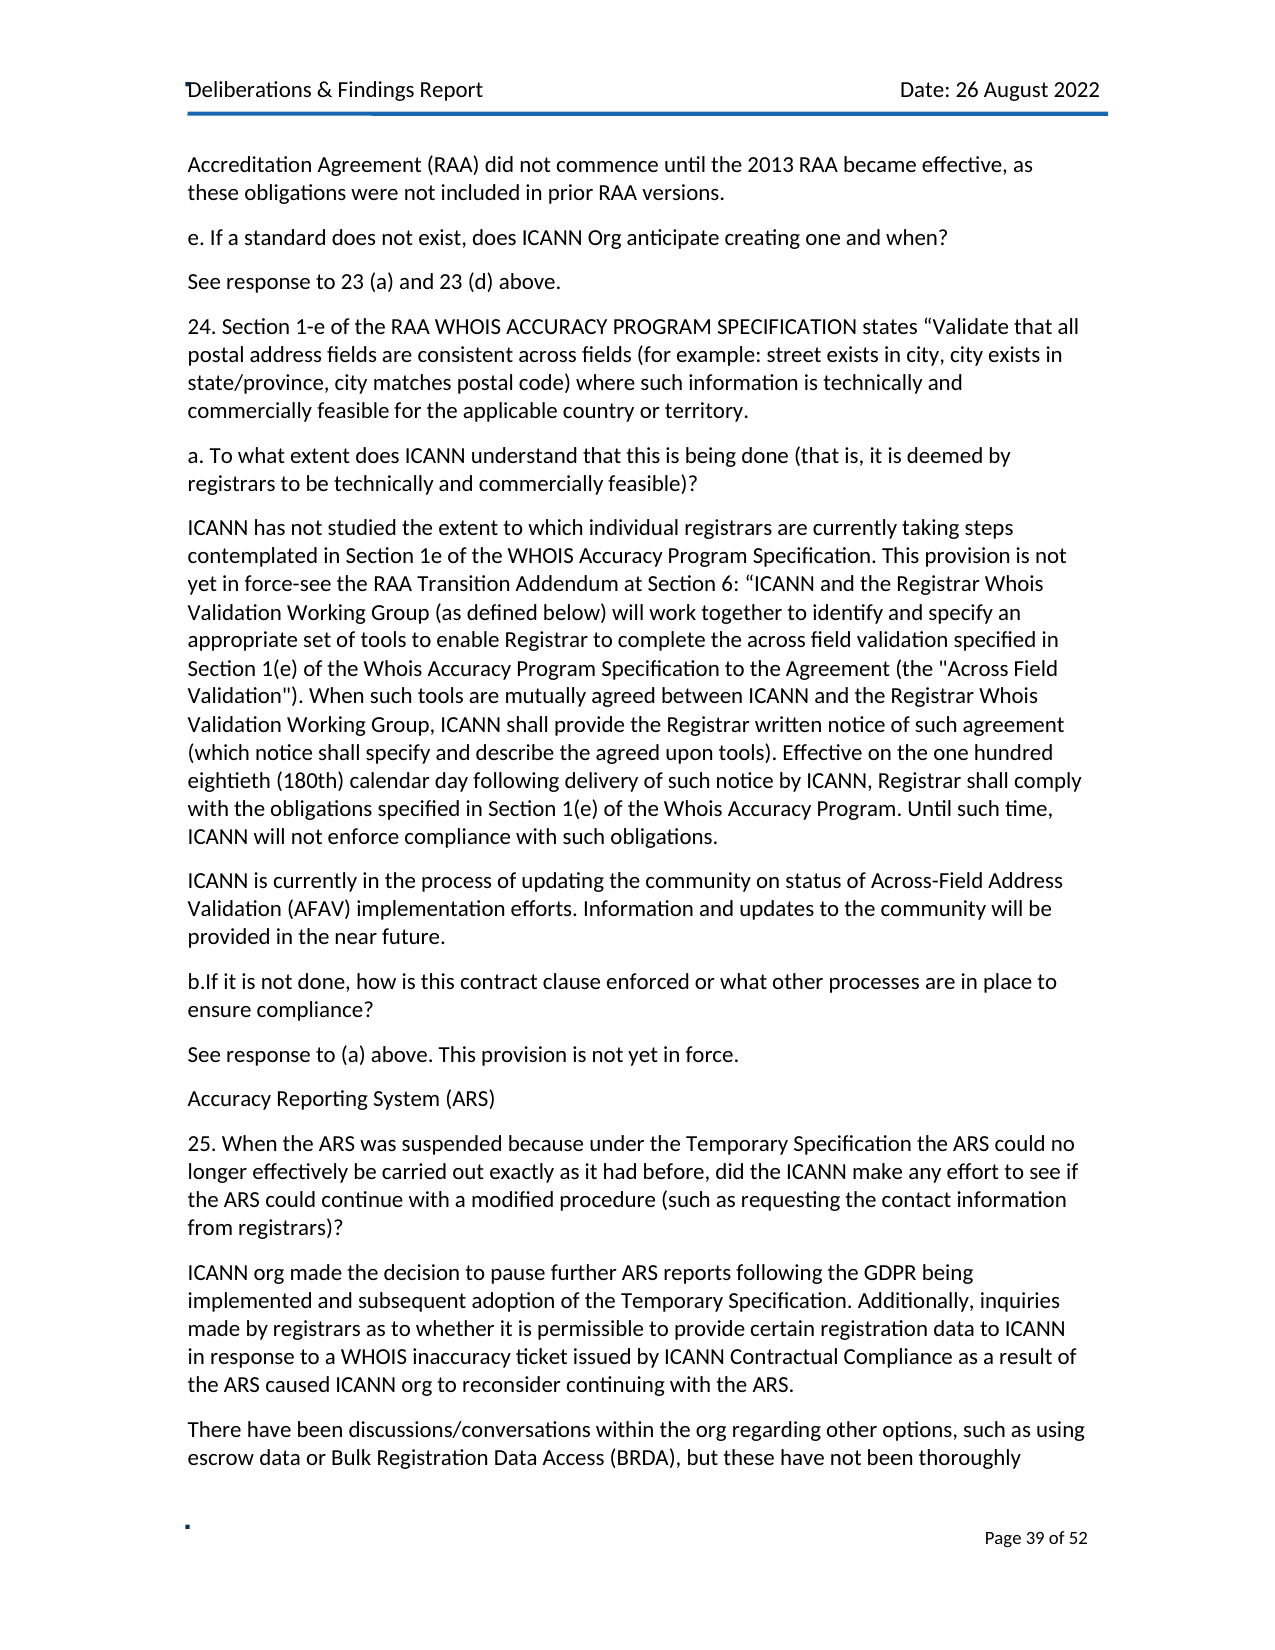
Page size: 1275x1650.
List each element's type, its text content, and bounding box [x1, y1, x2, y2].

text 24. Section 1-e of the RAA WHOIS ACCURACY PROGRAM SPECIFICATION states “Validate that all postal address fields are consistent across fields (for example: street exists in city, city exists in state/province, city matches postal code) where such information is technically and commercially feasible for the applicable country or territory. [187, 312, 1087, 424]
text ICANN org made the decision to pause further ARS reports following the GDPR being implemented and subsequent adoption of the Temporary Specification. Additionally, inquiries made by registrars as to whether it is permissible to provide certain registration data to ICANN in response to a WHOIS inaccuracy ticket issued by ICANN Contractual Compliance as a result of the ARS caused ICANN org to reconsider continuing with the ARS. [187, 1258, 1087, 1398]
text 25. When the ARS was suspended because under the Temporary Specification the ARS could no longer effectively be carried out exactly as it had before, did the ICANN make any effort to see if the ARS could continue with a modified procedure (such as requesting the contact information from registrars)? [187, 1129, 1087, 1241]
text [187, 1415, 1087, 1471]
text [187, 150, 1087, 206]
text a. To what extent does ICANN understand that this is being done (that is, it is deemed by registrars to be technically and commercially feasible)? [187, 441, 1087, 497]
text ICANN has not studied the extent to which individual registrars are currently taking steps contemplated in Section 1e of the WHOIS Accuracy Program Specification. This provision is not yet in force-see the RAA Transition Addendum at Section 6: “ICANN and the Registrar Whois Validation Working Group (as defined below) will work together to identify and specify an appropriate set of tools to enable Registrar to complete the across field validation specified in Section 1(e) of the Whois Accuracy Program Specification to the Agreement (the "Across Field Validation"). When such tools are mutually agreed between ICANN and the Registrar Whois Validation Working Group, ICANN shall provide the Registrar written notice of such agreement (which notice shall specify and describe the agreed upon tools). Effective on the one hundred eightieth (180th) calendar day following delivery of such notice by ICANN, Registrar shall comply with the obligations specified in Section 1(e) of the Whois Accuracy Program. Until such time, ICANN will not enforce compliance with such obligations. [187, 513, 1087, 850]
text See response to 23 (a) and 23 (d) above. [187, 267, 1087, 295]
text Accuracy Reporting System (ARS) [187, 1084, 1087, 1113]
text e. If a standard does not exist, does ICANN Org anticipate creating one and when? [187, 223, 1087, 251]
text ICANN is currently in the process of updating the community on status of Across-Field Address Validation (AFAV) implementation efforts. Information and updates to the community will be provided in the near future. [187, 866, 1087, 951]
text See response to (a) above. This provision is not yet in force. [187, 1040, 1087, 1068]
text b.If it is not done, how is this contract clause enforced or what other processes are in place to ensure compliance? [187, 967, 1087, 1023]
